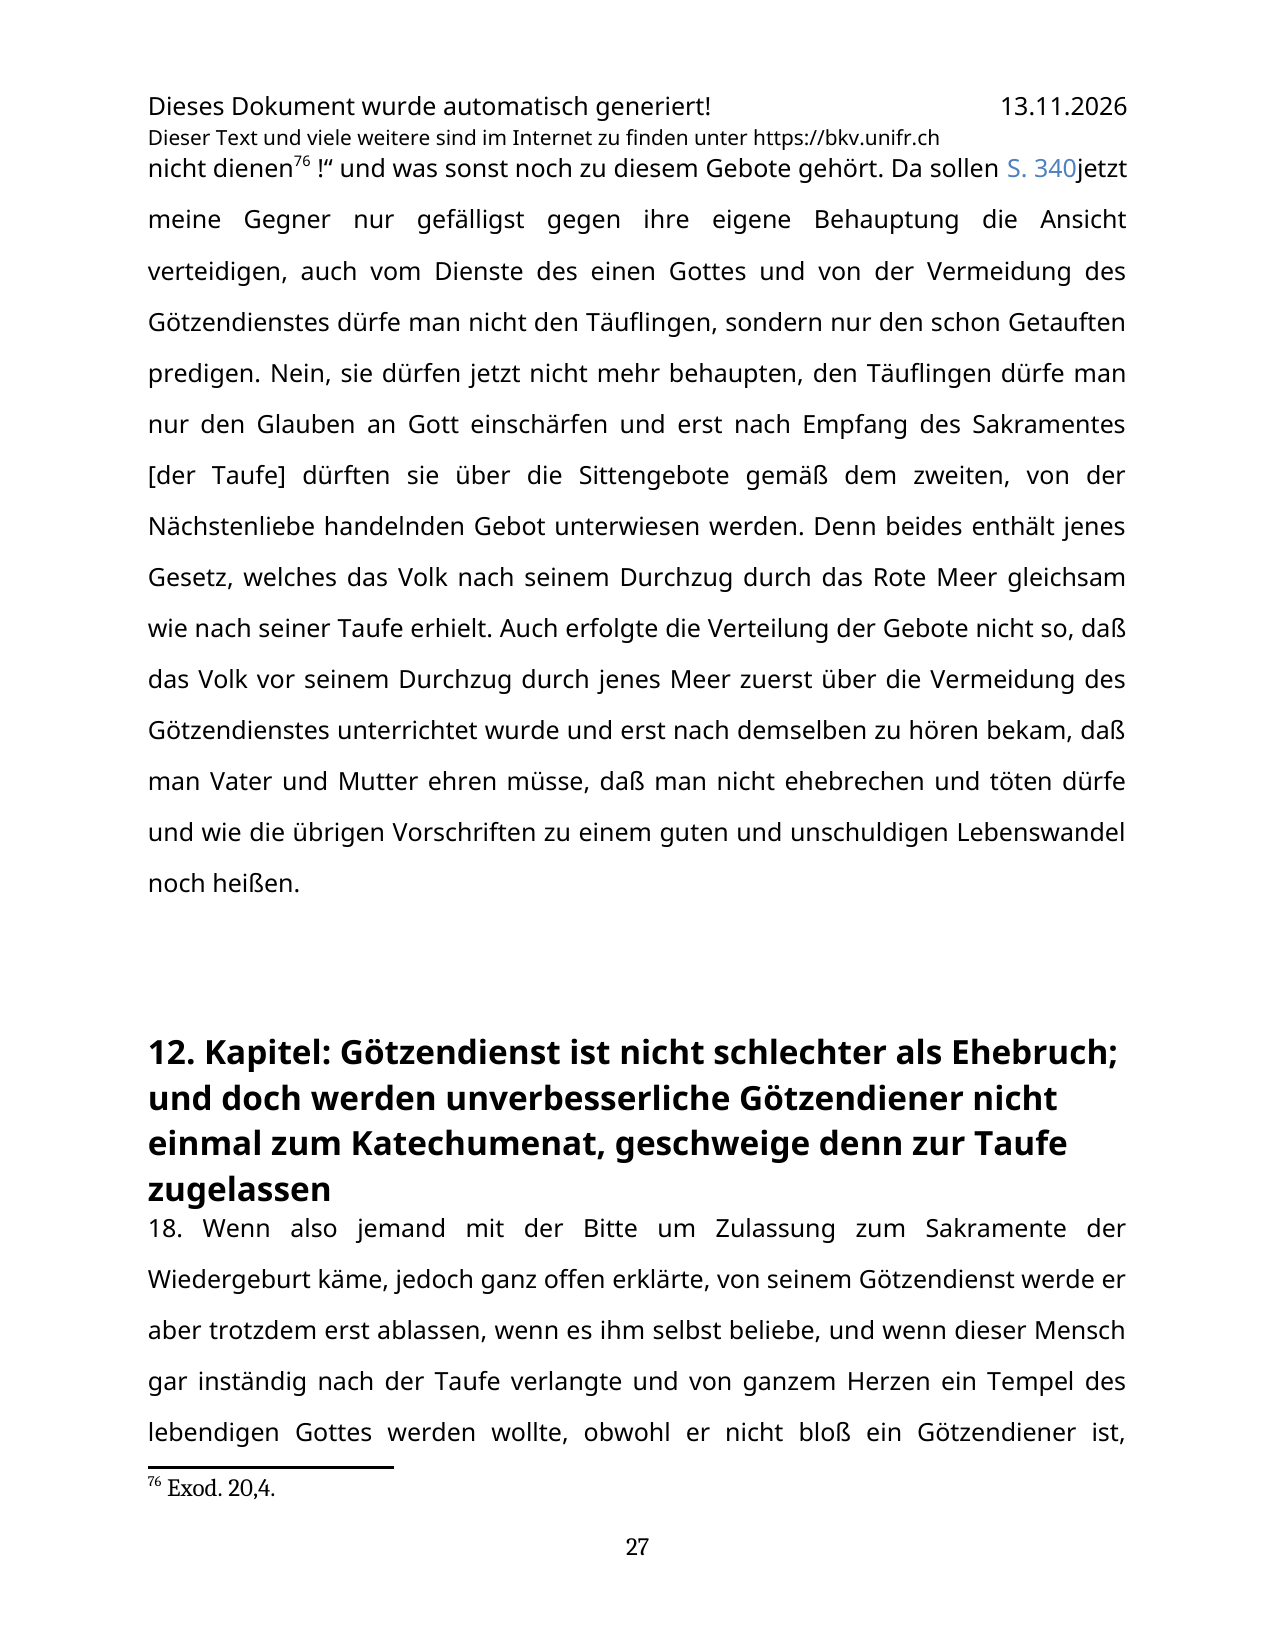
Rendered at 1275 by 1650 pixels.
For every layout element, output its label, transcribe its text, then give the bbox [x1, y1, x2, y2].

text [148, 1211, 1127, 1449]
subtitle 12. Kapitel: Götzendienst ist nicht schlechter als Ehebruch; und doch werden unverbesserliche Götzendiener nicht einmal zum Katechumenat, geschweige denn zur Taufe zugelassen [148, 1029, 1127, 1211]
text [148, 151, 1127, 900]
